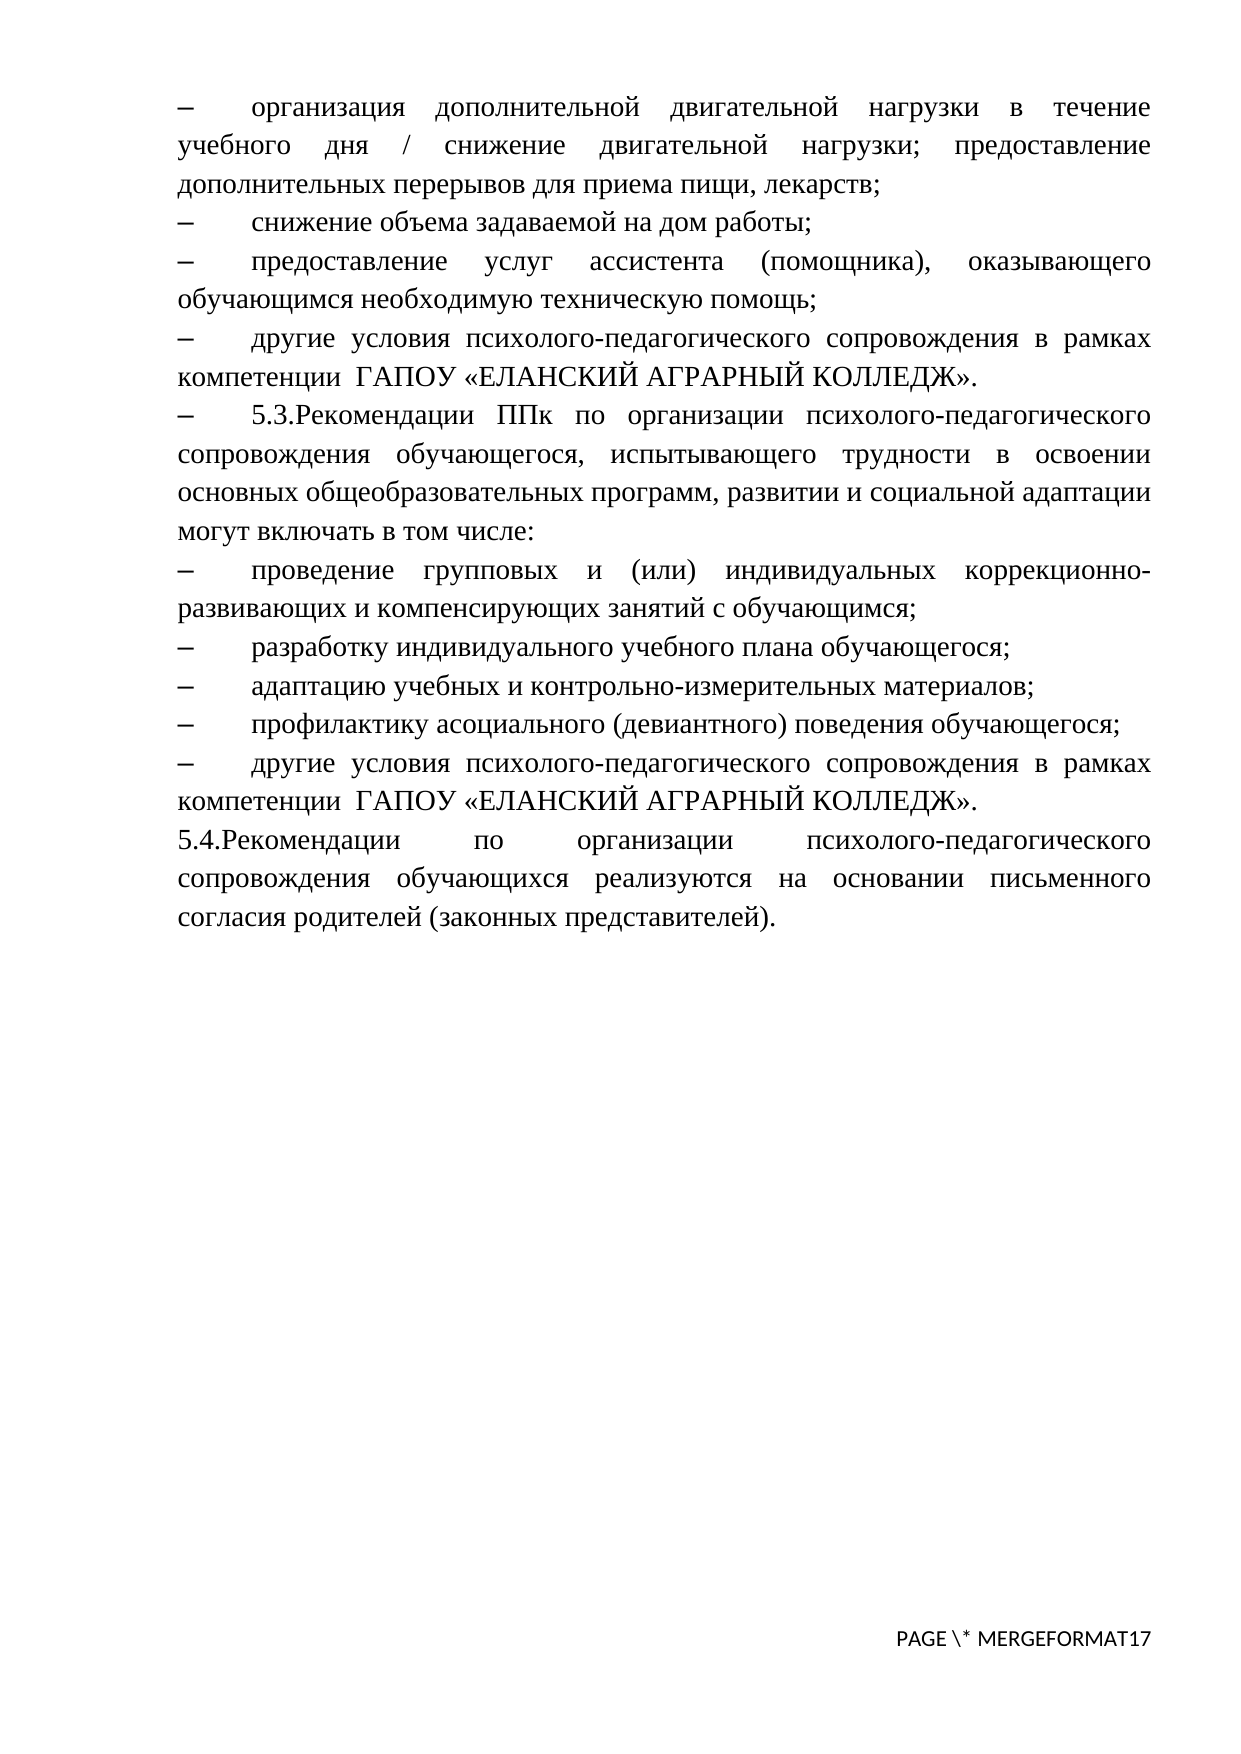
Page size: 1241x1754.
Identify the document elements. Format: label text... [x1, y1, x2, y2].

list 5.3.Рекомендации ППк по организации психолого-педагогического сопровождения обучающегося, испытывающего трудности в освоении основных общеобразовательных программ, развитии и социальной адаптации могут включать в том числе: [177, 397, 1152, 547]
list предоставление услуг ассистента (помощника), оказывающего обучающимся необходимую техническую помощь; [177, 243, 1152, 315]
list другие условия психолого-педагогического сопровождения в рамках компетенции ГАПОУ «ЕЛАНСКИЙ АГРАРНЫЙ КОЛЛЕДЖ». [177, 320, 1152, 392]
list другие условия психолого-педагогического сопровождения в рамках компетенции ГАПОУ «ЕЛАНСКИЙ АГРАРНЫЙ КОЛЛЕДЖ». [177, 745, 1152, 817]
list организация дополнительной двигательной нагрузки в течение учебного дня / снижение двигательной нагрузки; предоставление дополнительных перерывов для приема пищи, лекарств; [177, 89, 1152, 199]
text 5.4.Рекомендации по организации психолого-педагогического сопровождения обучающихся реализуются на основании письменного согласия родителей (законных представителей). [177, 822, 1152, 933]
list разработку индивидуального учебного плана обучающегося; [177, 629, 1152, 662]
list проведение групповых и (или) индивидуальных коррекционно-развивающих и компенсирующих занятий с обучающимся; [177, 552, 1152, 624]
list профилактику асоциального (девиантного) поведения обучающегося; [177, 706, 1152, 740]
list адаптацию учебных и контрольно-измерительных материалов; [177, 667, 1152, 701]
list снижение объема задаваемой на дом работы; [177, 204, 1152, 238]
